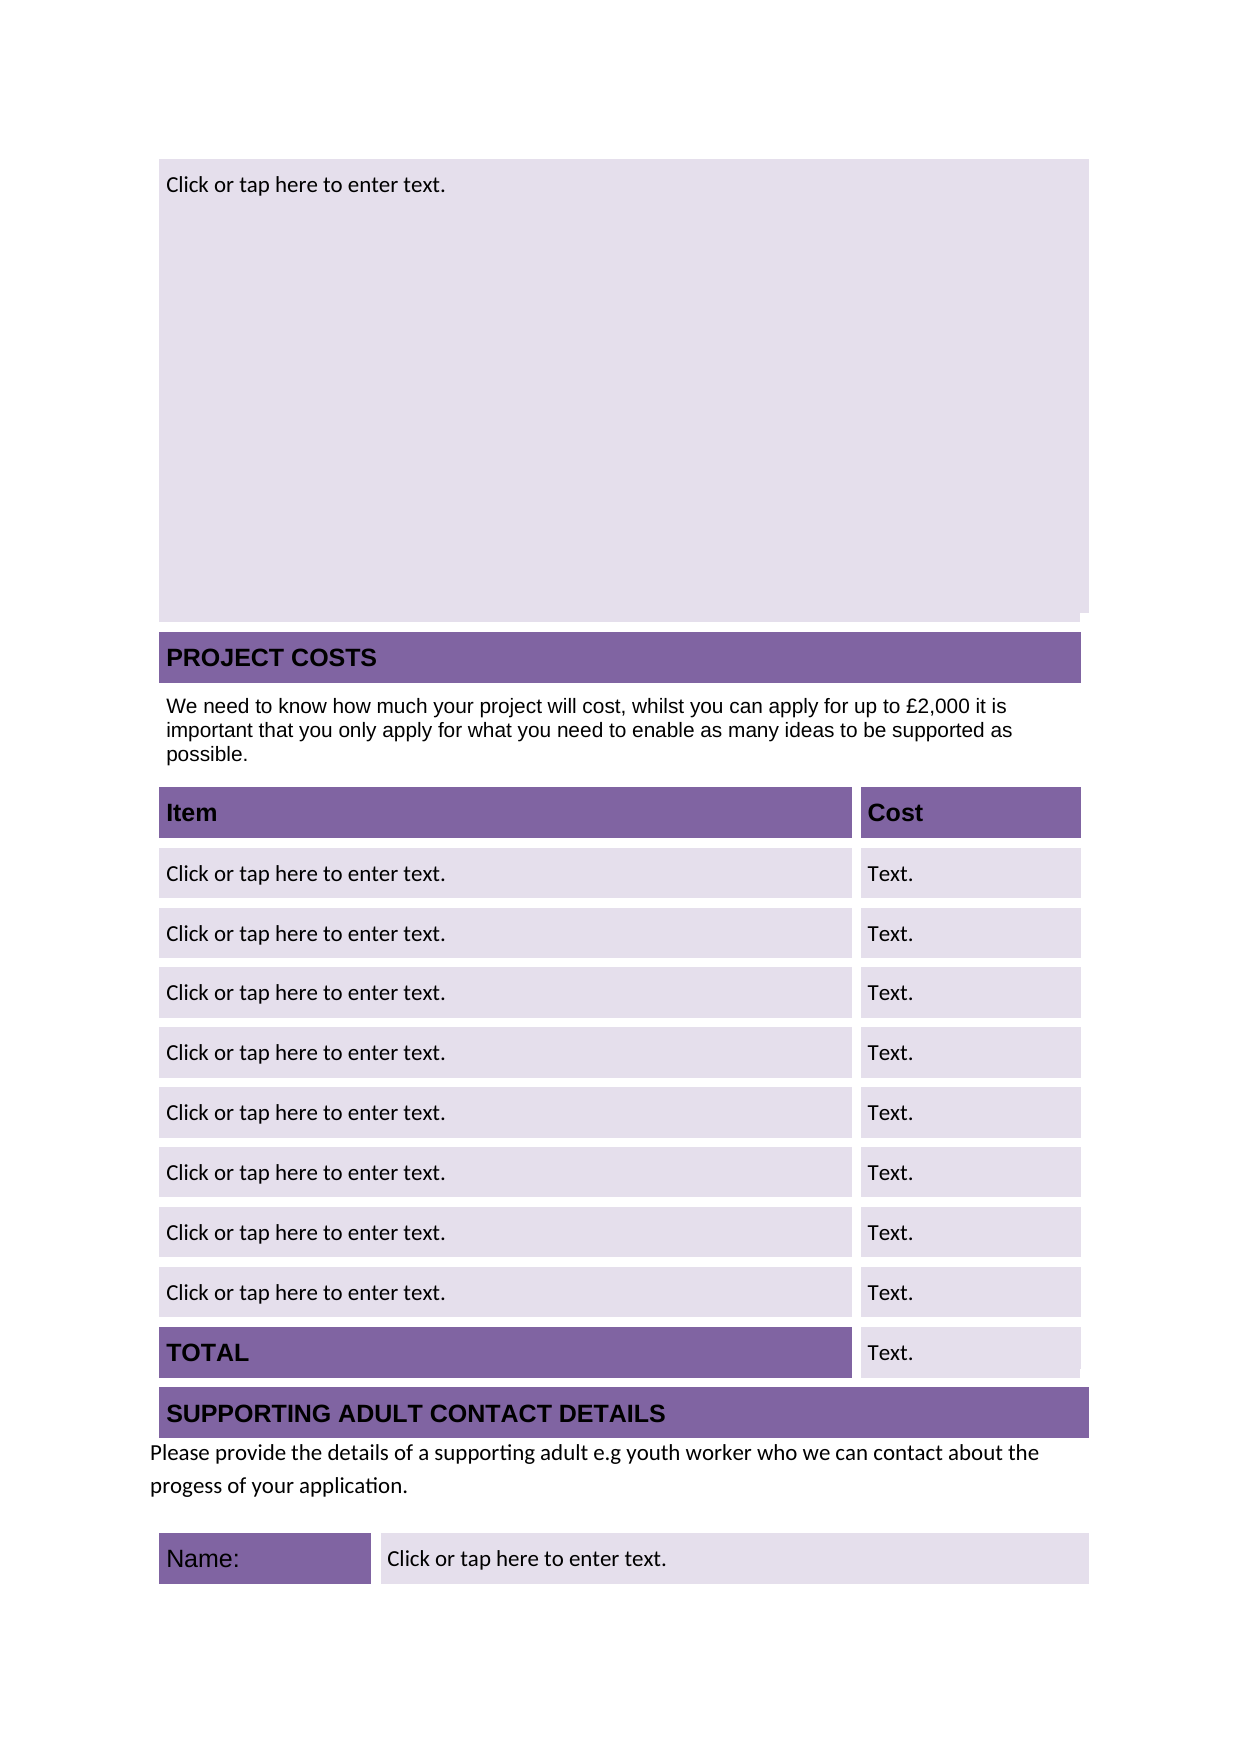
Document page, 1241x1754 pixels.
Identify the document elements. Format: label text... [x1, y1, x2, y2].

table_cell SUPPORTING ADULT CONTACT DETAILS [159, 1387, 1089, 1438]
table_header Name: [159, 1533, 371, 1584]
table_cell PROJECT COSTS [159, 632, 1081, 683]
table_cell TOTAL [159, 1327, 852, 1378]
table_cell Item [159, 787, 852, 838]
table_cell Cost [861, 787, 1081, 838]
table_cell We need to know how much your project will cost, whilst you can apply for up to £2,000 it is important that you only apply for what you need to enable as many ideas to be supported as possible. [159, 683, 1081, 777]
text Please provide the details of a supporting adult e.g youth worker who we can contact about the progess of your application. [150, 1438, 1090, 1499]
